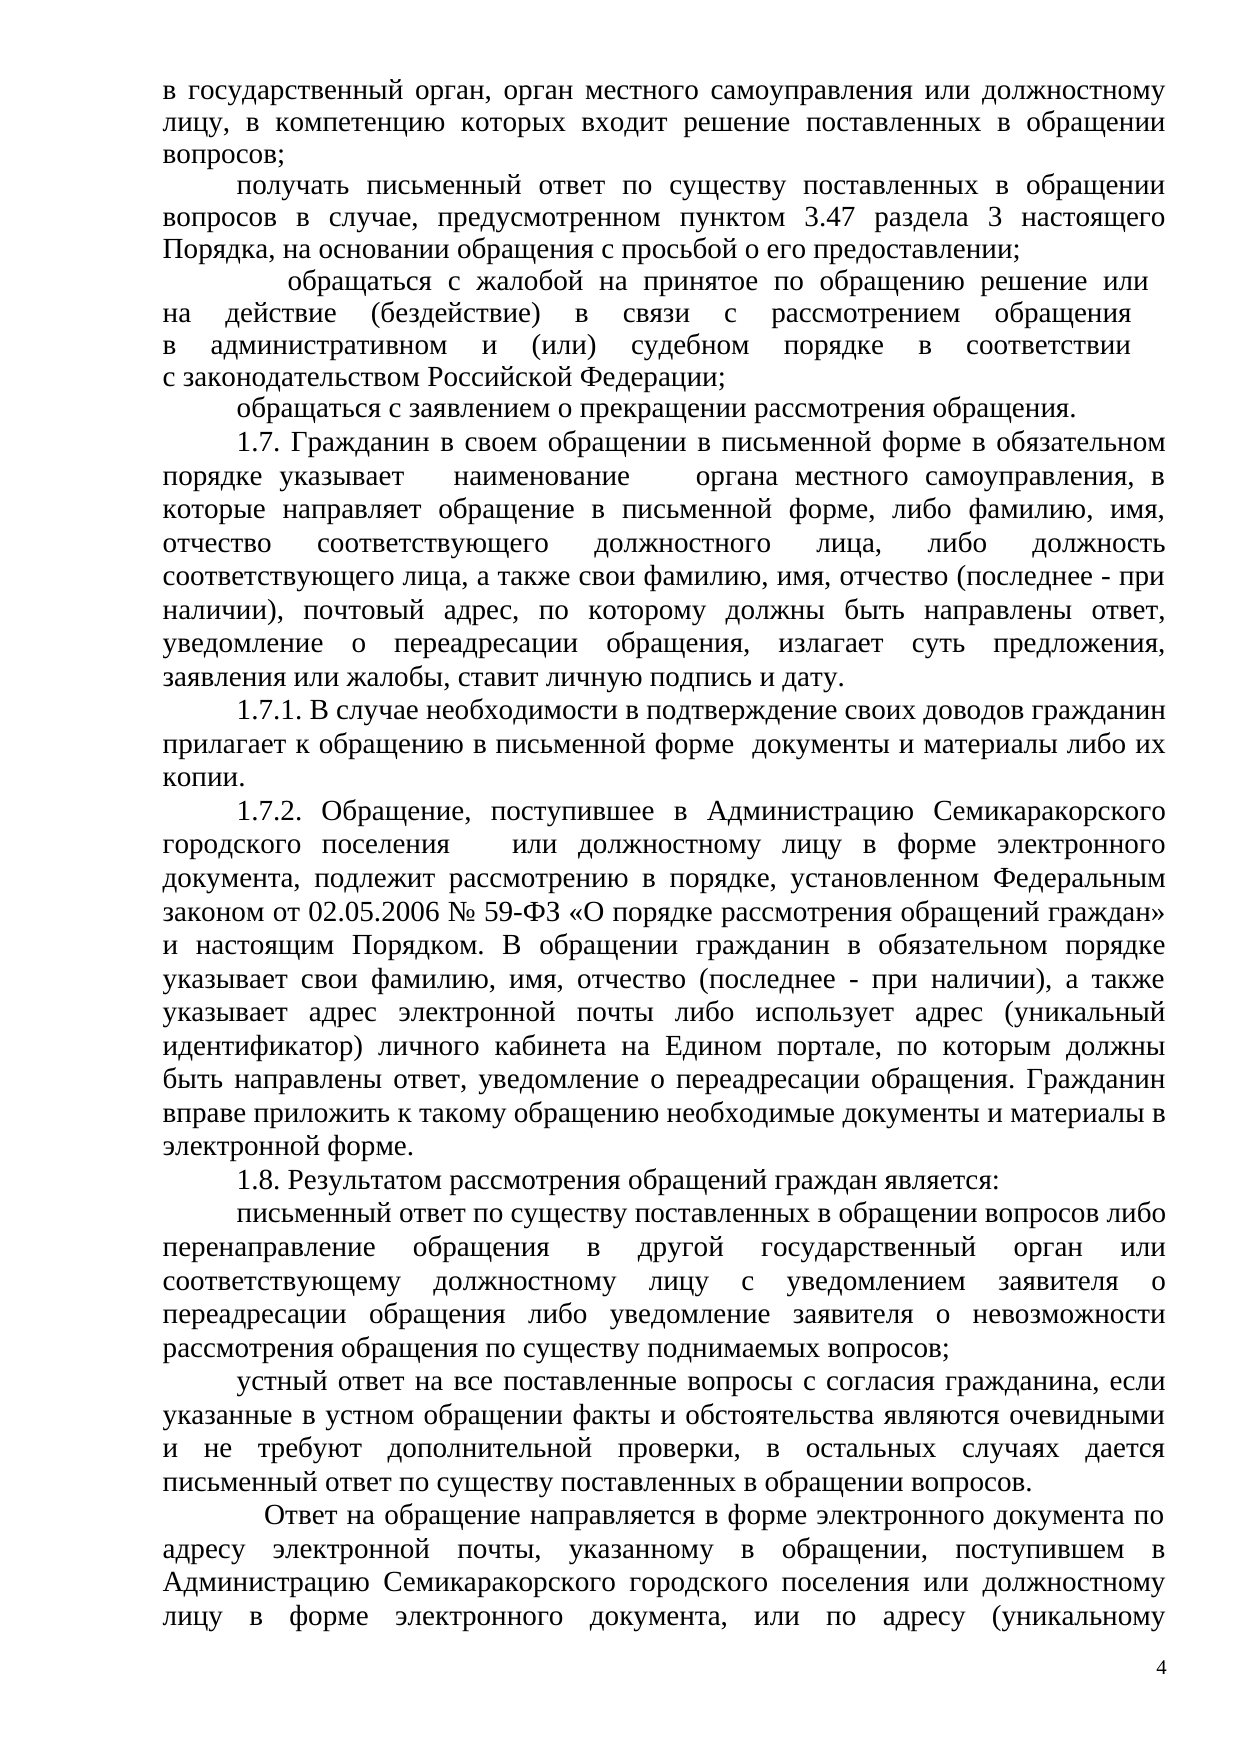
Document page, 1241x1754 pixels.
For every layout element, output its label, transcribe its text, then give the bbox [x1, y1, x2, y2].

text 1.8. Результатом рассмотрения обращений граждан является: [162, 1162, 1166, 1196]
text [162, 1497, 1166, 1632]
text устный ответ на все поставленные вопросы с согласия гражданина, если указанные в устном обращении факты и обстоятельства являются очевидными и не требуют дополнительной проверки, в остальных случаях дается письменный ответ по существу поставленных в обращении вопросов. [162, 1363, 1166, 1497]
text получать письменный ответ по существу поставленных в обращении вопросов в случае, предусмотренном пунктом 3.47 раздела 3 настоящего Порядка, на основании обращения с просьбой о его предоставлении; [162, 169, 1166, 265]
text 1.7. Гражданин в своем обращении в письменной форме в обязательном порядке указывает наименование органа местного самоуправления, в которые направляет обращение в письменной форме, либо фамилию, имя, отчество соответствующего должностного лица, либо должность соответствующего лица, а также свои фамилию, имя, отчество (последнее - при наличии), почтовый адрес, по которому должны быть направлены ответ, уведомление о переадресации обращения, излагает суть предложения, заявления или жалобы, ставит личную подпись и дату. [162, 424, 1166, 692]
text письменный ответ по существу поставленных в обращении вопросов либо перенаправление обращения в другой государственный орган или соответствующему должностному лицу с уведомлением заявителя о переадресации обращения либо уведомление заявителя о невозможности рассмотрения обращения по существу поднимаемых вопросов; [162, 1196, 1166, 1363]
text 1.7.1. В случае необходимости в подтверждение своих доводов гражданин прилагает к обращению в письменной форме документы и материалы либо их копии. [162, 692, 1166, 793]
text 1.7.2. Обращение, поступившее в Администрацию Семикаракорского городского поселения или должностному лицу в форме электронного документа, подлежит рассмотрению в порядке, установленном Федеральным законом от 02.05.2006 № 59-ФЗ «О порядке рассмотрения обращений граждан» и настоящим Порядком. В обращении гражданин в обязательном порядке указывает свои фамилию, имя, отчество (последнее - при наличии), а также указывает адрес электронной почты либо использует адрес (уникальный идентификатор) личного кабинета на Едином портале, по которым должны быть направлены ответ, уведомление о переадресации обращения. Гражданин вправе приложить к такому обращению необходимые документы и материалы в электронной форме. [162, 793, 1166, 1162]
text обращаться с заявлением о прекращении рассмотрения обращения. [162, 392, 1166, 424]
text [162, 74, 1166, 169]
text обращаться с жалобой на принятое по обращению решение или на действие (бездействие) в связи с рассмотрением обращения в административном и (или) судебном порядке в соответствии с законодательством Российской Федерации; [162, 265, 1166, 392]
